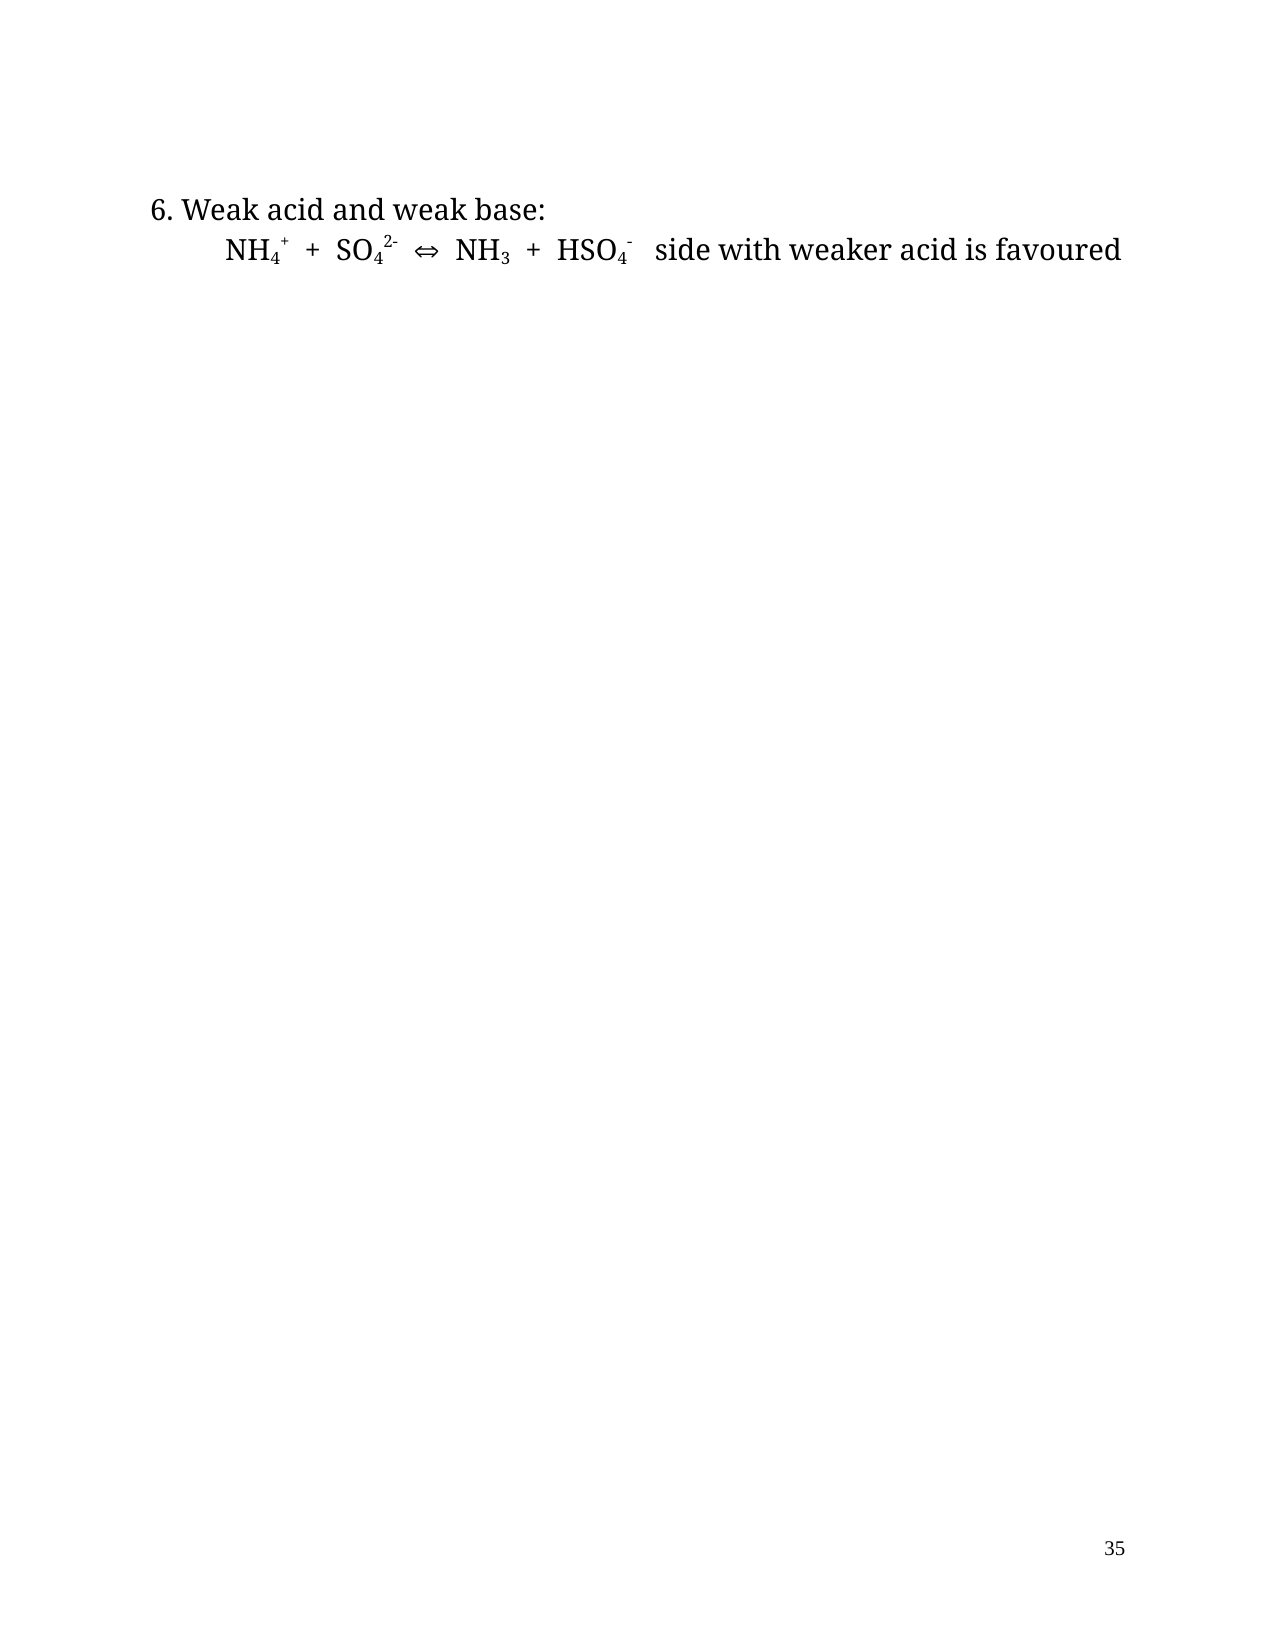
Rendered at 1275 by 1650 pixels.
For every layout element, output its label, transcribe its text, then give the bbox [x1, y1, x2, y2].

text 6. Weak acid and weak base: [150, 190, 1125, 229]
text NH4+ + SO42- NH3 + HSO4- side with weaker acid is favoured [150, 229, 1144, 269]
